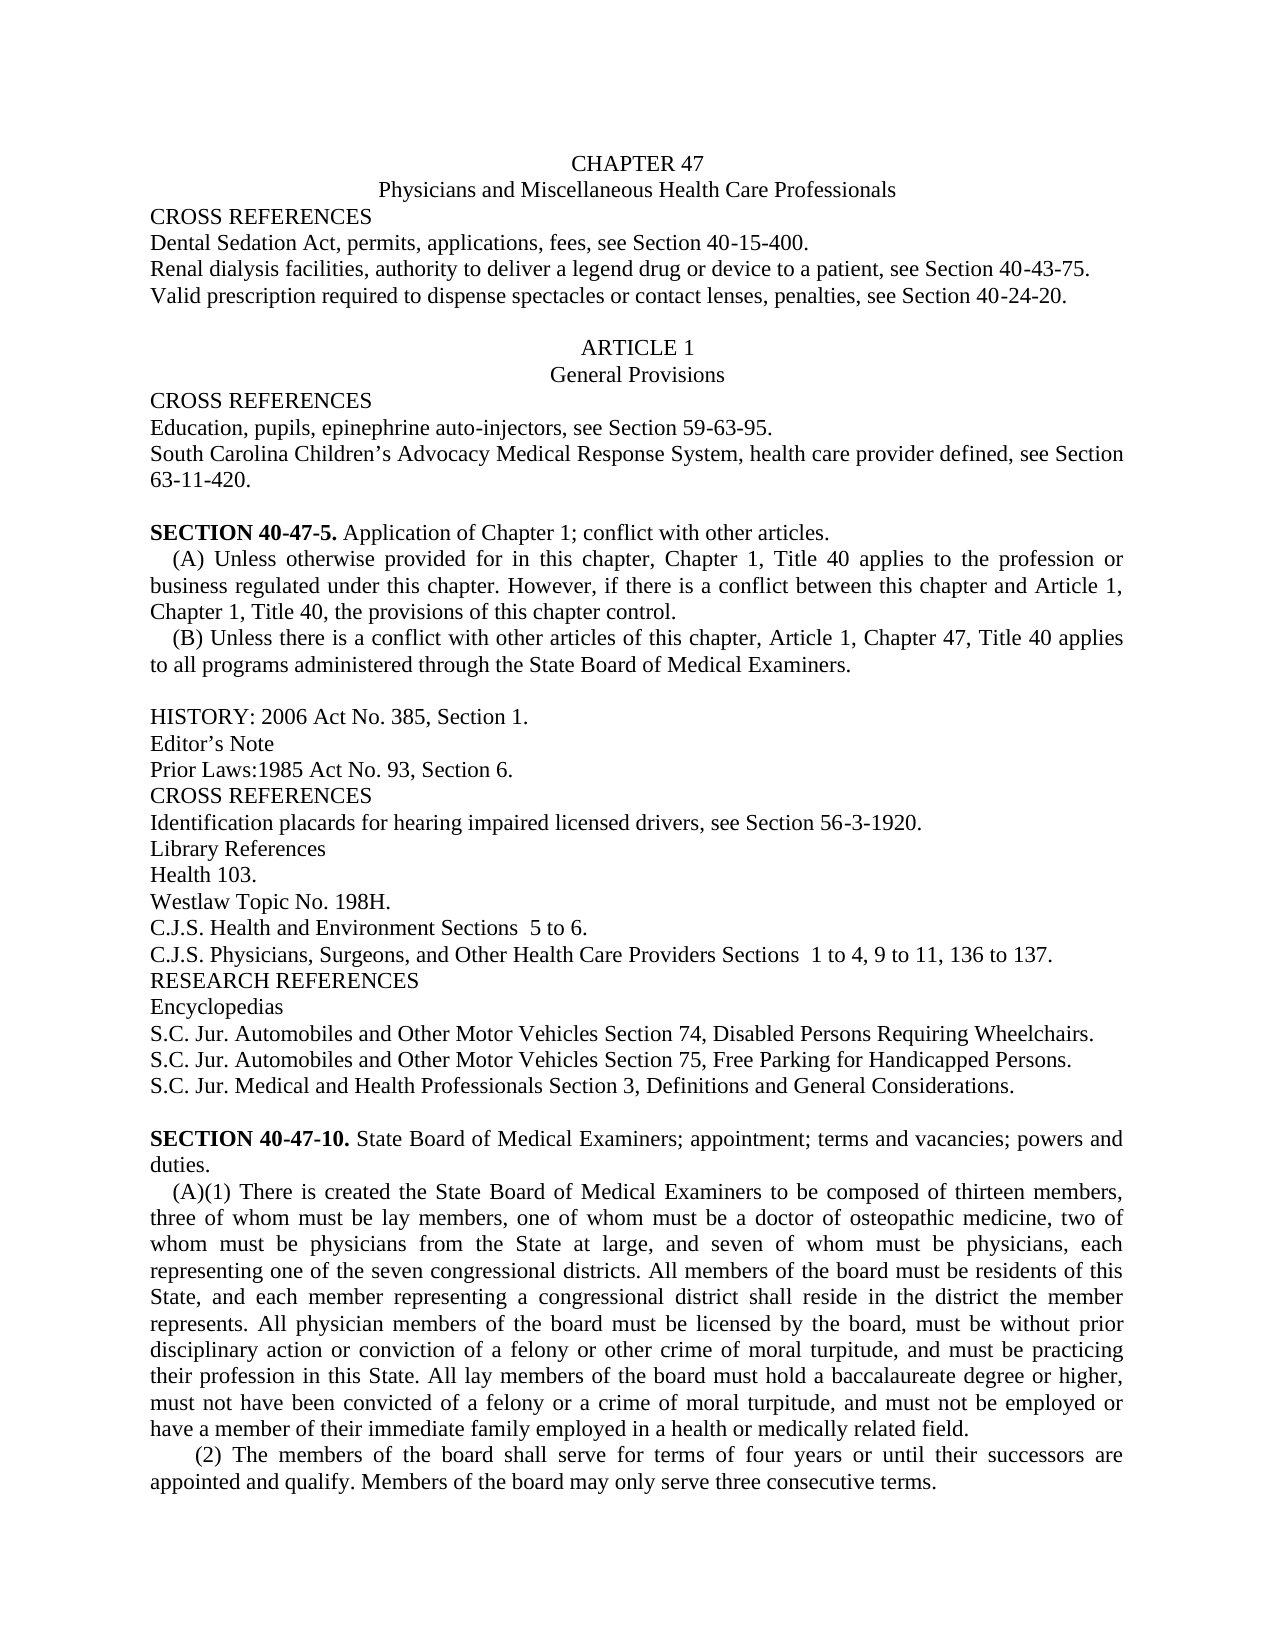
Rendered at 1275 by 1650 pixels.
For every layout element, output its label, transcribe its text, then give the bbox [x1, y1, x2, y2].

text CHAPTER 47 [150, 150, 1125, 176]
text ARTICLE 1 [150, 334, 1125, 361]
text (A)(1) There is created the State Board of Medical Examiners to be composed of thirteen members, three of whom must be lay members, one of whom must be a doctor of osteopathic medicine, two of whom must be physicians from the State at large, and seven of whom must be physicians, each representing one of the seven congressional districts. All members of the board must be residents of this State, and each member representing a congressional district shall reside in the district the member represents. All physician members of the board must be licensed by the board, must be without prior disciplinary action or conviction of a felony or other crime of moral turpitude, and must be practicing their profession in this State. All lay members of the board must hold a baccalaureate degree or higher, must not have been convicted of a felony or a crime of moral turpitude, and must not be employed or have a member of their immediate family employed in a health or medically related field. [150, 1178, 1125, 1441]
text Valid prescription required to dispense spectacles or contact lenses, penalties, see Section 40-24-20. [150, 282, 1125, 308]
text CROSS REFERENCES [150, 782, 1125, 809]
text HISTORY: 2006 Act No. 385, Section 1. [150, 703, 1125, 730]
text S.C. Jur. Automobiles and Other Motor Vehicles Section 75, Free Parking for Handicapped Persons. [150, 1046, 1125, 1072]
text SECTION 40-47-10. State Board of Medical Examiners; appointment; terms and vacancies; powers and duties. [150, 1125, 1125, 1178]
text South Carolina Children’s Advocacy Medical Response System, health care provider defined, see Section 63-11-420. [150, 440, 1125, 493]
text CROSS REFERENCES [150, 203, 1125, 229]
text Renal dialysis facilities, authority to deliver a legend drug or device to a patient, see Section 40-43-75. [150, 255, 1125, 282]
text C.J.S. Health and Environment Sections 5 to 6. [150, 914, 1125, 941]
text Education, pupils, epinephrine auto-injectors, see Section 59-63-95. [150, 413, 1125, 440]
text Editor’s Note [150, 730, 1125, 756]
text General Provisions [150, 361, 1125, 387]
text (2) The members of the board shall serve for terms of four years or until their successors are appointed and qualify. Members of the board may only serve three consecutive terms. [150, 1441, 1125, 1494]
text Physicians and Miscellaneous Health Care Professionals [150, 176, 1125, 203]
text RESEARCH REFERENCES [150, 967, 1125, 993]
text Westlaw Topic No. 198H. [150, 888, 1125, 914]
text S.C. Jur. Medical and Health Professionals Section 3, Definitions and General Considerations. [150, 1072, 1125, 1099]
text (B) Unless there is a conflict with other articles of this chapter, Article 1, Chapter 47, Title 40 applies to all programs administered through the State Board of Medical Examiners. [150, 624, 1125, 677]
text Prior Laws:1985 Act No. 93, Section 6. [150, 756, 1125, 782]
text Identification placards for hearing impaired licensed drivers, see Section 56-3-1920. [150, 809, 1125, 835]
text (A) Unless otherwise provided for in this chapter, Chapter 1, Title 40 applies to the profession or business regulated under this chapter. However, if there is a conflict between this chapter and Article 1, Chapter 1, Title 40, the provisions of this chapter control. [150, 545, 1125, 624]
text Health 103. [150, 862, 1125, 888]
text CROSS REFERENCES [150, 387, 1125, 413]
text Library References [150, 835, 1125, 862]
text SECTION 40-47-5. Application of Chapter 1; conflict with other articles. [150, 519, 1125, 545]
text Dental Sedation Act, permits, applications, fees, see Section 40-15-400. [150, 229, 1125, 255]
text C.J.S. Physicians, Surgeons, and Other Health Care Providers Sections 1 to 4, 9 to 11, 136 to 137. [150, 941, 1125, 967]
text Encyclopedias [150, 993, 1125, 1020]
text S.C. Jur. Automobiles and Other Motor Vehicles Section 74, Disabled Persons Requiring Wheelchairs. [150, 1020, 1125, 1046]
